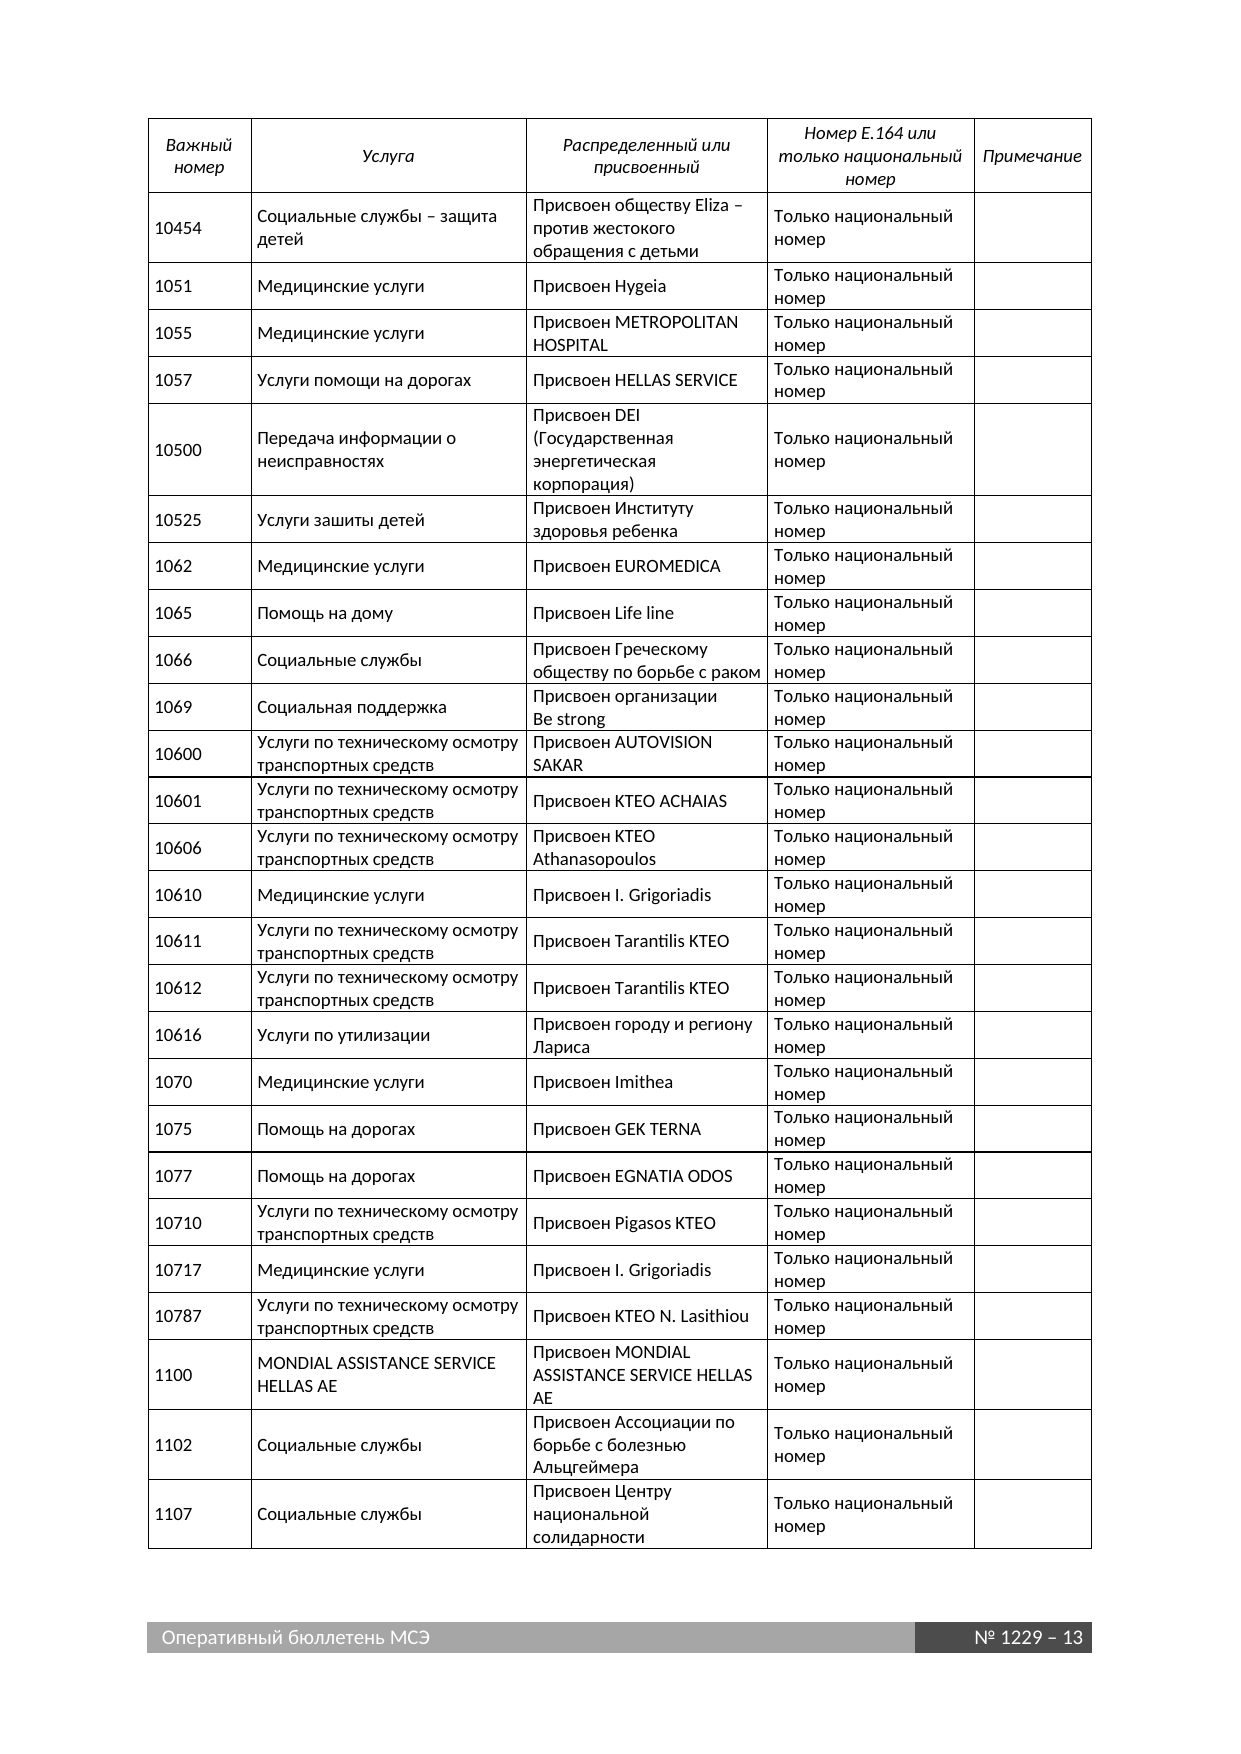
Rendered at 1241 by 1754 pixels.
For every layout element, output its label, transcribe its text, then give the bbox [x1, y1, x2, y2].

table_cell 10600 [149, 731, 251, 776]
table_cell 10611 [149, 918, 251, 964]
table_cell Помощь на дому [252, 590, 526, 636]
table_cell Только национальный номер [768, 1153, 974, 1198]
table_cell [975, 193, 1091, 262]
table_header Примечание [975, 119, 1091, 192]
table_cell [975, 404, 1091, 495]
table_cell 1065 [149, 590, 251, 636]
table_cell Услуги по техническому осмотру транспортных средств [252, 731, 526, 776]
table_cell 1070 [149, 1059, 251, 1104]
table_cell Услуги по утилизации [252, 1012, 526, 1058]
table_cell [975, 1012, 1091, 1058]
table_cell Только национальный номер [768, 1340, 974, 1409]
table_cell Медицинские услуги [252, 1246, 526, 1292]
table_cell 10616 [149, 1012, 251, 1058]
table_cell Социальные службы [252, 1480, 526, 1548]
table_cell 1069 [149, 684, 251, 729]
table_cell 10717 [149, 1246, 251, 1292]
table_cell Только национальный номер [768, 918, 974, 964]
table_cell [975, 590, 1091, 636]
table_cell Социальные службы [252, 1410, 526, 1478]
table_cell Социальные службы [252, 637, 526, 683]
table_cell 1075 [149, 1106, 251, 1151]
table_cell Услуги по техническому осмотру транспортных средств [252, 1199, 526, 1245]
table_cell 10601 [149, 778, 251, 823]
table_cell Услуги по техническому осмотру транспортных средств [252, 918, 526, 964]
table_cell Присвоен Центру национальной солидарности [527, 1480, 767, 1548]
table_cell [975, 263, 1091, 309]
table_cell MONDIAL ASSISTANCE SERVICE HELLAS AE [252, 1340, 526, 1409]
table_cell 1107 [149, 1480, 251, 1548]
table_cell [975, 1410, 1091, 1478]
table_cell Только национальный номер [768, 590, 974, 636]
table_cell 10500 [149, 404, 251, 495]
table_cell Услуги по техническому осмотру транспортных средств [252, 1293, 526, 1339]
table_cell 1102 [149, 1410, 251, 1478]
table_cell Только национальный номер [768, 1410, 974, 1478]
table_cell Только национальный номер [768, 357, 974, 402]
table_cell Медицинские услуги [252, 543, 526, 589]
table_cell Присвоен KTEO ACHAIAS [527, 778, 767, 823]
table_cell [975, 778, 1091, 823]
table_cell Только национальный номер [768, 965, 974, 1011]
table_cell 10610 [149, 871, 251, 917]
table_cell Только национальный номер [768, 824, 974, 870]
table_header Распределенный или ‎присвоенный [527, 119, 767, 192]
table_cell Только национальный номер [768, 637, 974, 683]
table_cell Только национальный номер [768, 871, 974, 917]
table_cell 1057 [149, 357, 251, 402]
table_cell [975, 965, 1091, 1011]
table_cell 10612 [149, 965, 251, 1011]
table_cell [975, 731, 1091, 776]
table_cell Только национальный номер [768, 778, 974, 823]
table_cell Только национальный номер [768, 684, 974, 729]
table_cell Помощь на дорогах [252, 1153, 526, 1198]
table_cell Присвоен MONDIAL ASSISTANCE SERVICE HELLAS AE [527, 1340, 767, 1409]
table_cell Услуги помощи на дорогах [252, 357, 526, 402]
table_cell Передача информации о неисправностях [252, 404, 526, 495]
table_cell [975, 1153, 1091, 1198]
table_cell Только национальный номер [768, 1012, 974, 1058]
table_cell Присвоен Tarantilis KTEO [527, 965, 767, 1011]
table_cell Только национальный номер [768, 1199, 974, 1245]
table_cell Присвоен AUTOVISION SAKAR [527, 731, 767, 776]
table_cell [975, 496, 1091, 542]
table_cell [975, 1340, 1091, 1409]
table_cell Присвоен обществу Eliza – против жестокого обращения с детьми [527, 193, 767, 262]
table_cell Присвоен городу и региону Лариса [527, 1012, 767, 1058]
table_cell 10787 [149, 1293, 251, 1339]
table_cell Медицинские услуги [252, 871, 526, 917]
table_cell Только национальный номер [768, 1293, 974, 1339]
table_cell Только национальный номер [768, 496, 974, 542]
table_cell Услуги по техническому осмотру транспортных средств [252, 824, 526, 870]
table_cell Присвоен организации Be strong [527, 684, 767, 729]
table_cell Присвоен METROPOLITAN HOSPITAL [527, 310, 767, 356]
table_cell [975, 684, 1091, 729]
table_cell Только национальный номер [768, 1246, 974, 1292]
table_cell [975, 824, 1091, 870]
table_cell [975, 1480, 1091, 1548]
table_cell [975, 543, 1091, 589]
table_header Услуга [252, 119, 526, 192]
table_cell Только национальный номер [768, 404, 974, 495]
table_cell Только национальный номер [768, 310, 974, 356]
table_cell [975, 1246, 1091, 1292]
table_cell Услуги зашиты детей [252, 496, 526, 542]
table_cell [975, 1059, 1091, 1104]
table_cell Присвоен HELLAS SERVICE [527, 357, 767, 402]
table_cell 1062 [149, 543, 251, 589]
table_cell [975, 1199, 1091, 1245]
table_header Важный номер [149, 119, 251, 192]
table_cell Медицинские услуги [252, 310, 526, 356]
table_cell Только национальный номер [768, 543, 974, 589]
table_cell Социальные службы – защита детей [252, 193, 526, 262]
table_cell [975, 1293, 1091, 1339]
table_cell Помощь на дорогах [252, 1106, 526, 1151]
table_cell Присвоен KTEO N. Lasithiou [527, 1293, 767, 1339]
table_cell Присвоен Hygeia [527, 263, 767, 309]
table_cell Только национальный номер [768, 263, 974, 309]
table_cell [975, 1106, 1091, 1151]
table_cell Присвоен EUROMEDICA [527, 543, 767, 589]
table_cell 1066 [149, 637, 251, 683]
table_cell Присвоен Imithea [527, 1059, 767, 1104]
table_cell 1077 [149, 1153, 251, 1198]
table_cell [975, 918, 1091, 964]
table_cell Присвоен Pigasos KTEO [527, 1199, 767, 1245]
table_cell Услуги по техническому осмотру транспортных средств [252, 965, 526, 1011]
table_cell Присвоен EGNATIA ODOS [527, 1153, 767, 1198]
table_cell Присвоен DEI (Государственная энергетическая корпорация) [527, 404, 767, 495]
table_cell Медицинские услуги [252, 1059, 526, 1104]
table_cell [975, 310, 1091, 356]
table_cell Социальная поддержка [252, 684, 526, 729]
table_cell 10454 [149, 193, 251, 262]
table_cell Присвоен I. Grigoriadis [527, 1246, 767, 1292]
table_cell Присвоен Tarantilis KTEO [527, 918, 767, 964]
table_cell Присвоен KTEO Athanasopoulos [527, 824, 767, 870]
table_cell Только национальный номер [768, 1106, 974, 1151]
table_cell Только национальный номер [768, 193, 974, 262]
table_cell 10606 [149, 824, 251, 870]
table_cell Присвоен Life line [527, 590, 767, 636]
table_cell Услуги по техническому осмотру транспортных средств [252, 778, 526, 823]
table_cell Медицинские услуги [252, 263, 526, 309]
table_cell Присвоен GEK TERNA [527, 1106, 767, 1151]
table_cell [975, 871, 1091, 917]
table_cell Присвоен I. Grigoriadis [527, 871, 767, 917]
table_cell 1055 [149, 310, 251, 356]
table_cell Только национальный номер [768, 1480, 974, 1548]
table_cell Присвоен Греческому обществу по борьбе с раком [527, 637, 767, 683]
table_cell Только национальный номер [768, 1059, 974, 1104]
table_cell 10710 [149, 1199, 251, 1245]
table_cell Присвоен Институту здоровья ребенка [527, 496, 767, 542]
table_header Номер E.164 или только национальный номер [768, 119, 974, 192]
table_cell 10525 [149, 496, 251, 542]
table_cell Присвоен Ассоциации по борьбе с болезнью Альцгеймера [527, 1410, 767, 1478]
table_cell Только национальный номер [768, 731, 974, 776]
table_cell [975, 637, 1091, 683]
table_cell 1100 [149, 1340, 251, 1409]
table_cell 1051 [149, 263, 251, 309]
table_cell [975, 357, 1091, 402]
